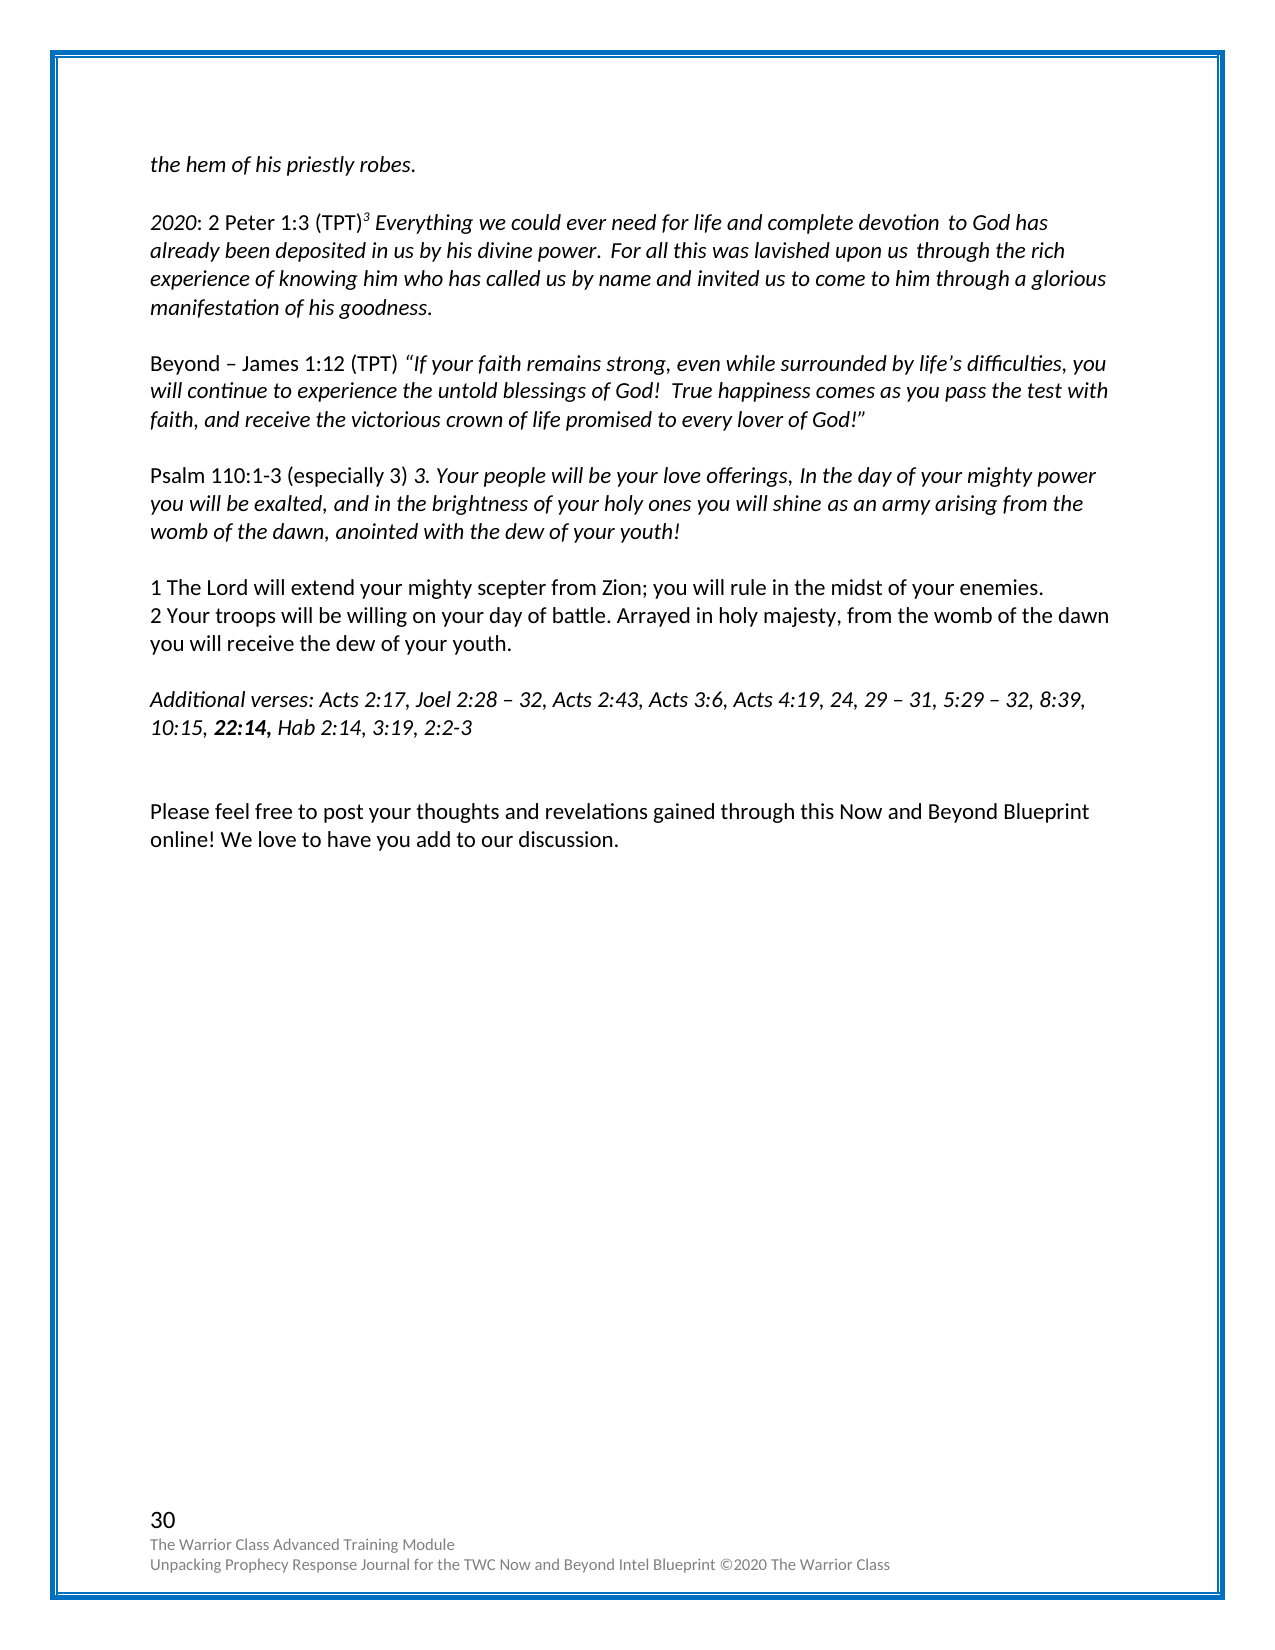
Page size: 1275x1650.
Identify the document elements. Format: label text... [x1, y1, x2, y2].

text Psalm 110:1-3 (especially 3) 3. Your people will be your love offerings, In the day of your mighty power you will be exalted, and in the brightness of your holy ones you will shine as an army arising from the womb of the dawn, anointed with the dew of your youth! [150, 461, 1125, 545]
subtitle 2020: 2 Peter 1:3 (TPT)3 Everything we could ever need for life and complete devotion to God has already been deposited in us by his divine power. For all this was lavished upon us through the rich experience of knowing him who has called us by name and invited us to come to him through a glorious manifestation of his goodness. [150, 208, 1125, 321]
text Additional verses: Acts 2:17, Joel 2:28 – 32, Acts 2:43, Acts 3:6, Acts 4:19, 24, 29 – 31, 5:29 – 32, 8:39, 10:15, 22:14, Hab 2:14, 3:19, 2:2-3 [150, 685, 1125, 741]
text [150, 150, 1125, 208]
text Please feel free to post your thoughts and revelations gained through this Now and Beyond Blueprint online! We love to have you add to our discussion. [150, 797, 1125, 853]
text Beyond – James 1:12 (TPT) “If your faith remains strong, even while surrounded by life’s difficulties, you will continue to experience the untold blessings of God! True happiness comes as you pass the test with faith, and receive the victorious crown of life promised to every lover of God!” [150, 349, 1125, 433]
text 1 The Lord will extend your mighty scepter from Zion; you will rule in the midst of your enemies. [150, 573, 1125, 601]
text 2 Your troops will be willing on your day of battle. Arrayed in holy majesty, from the womb of the dawn you will receive the dew of your youth. [150, 601, 1125, 657]
